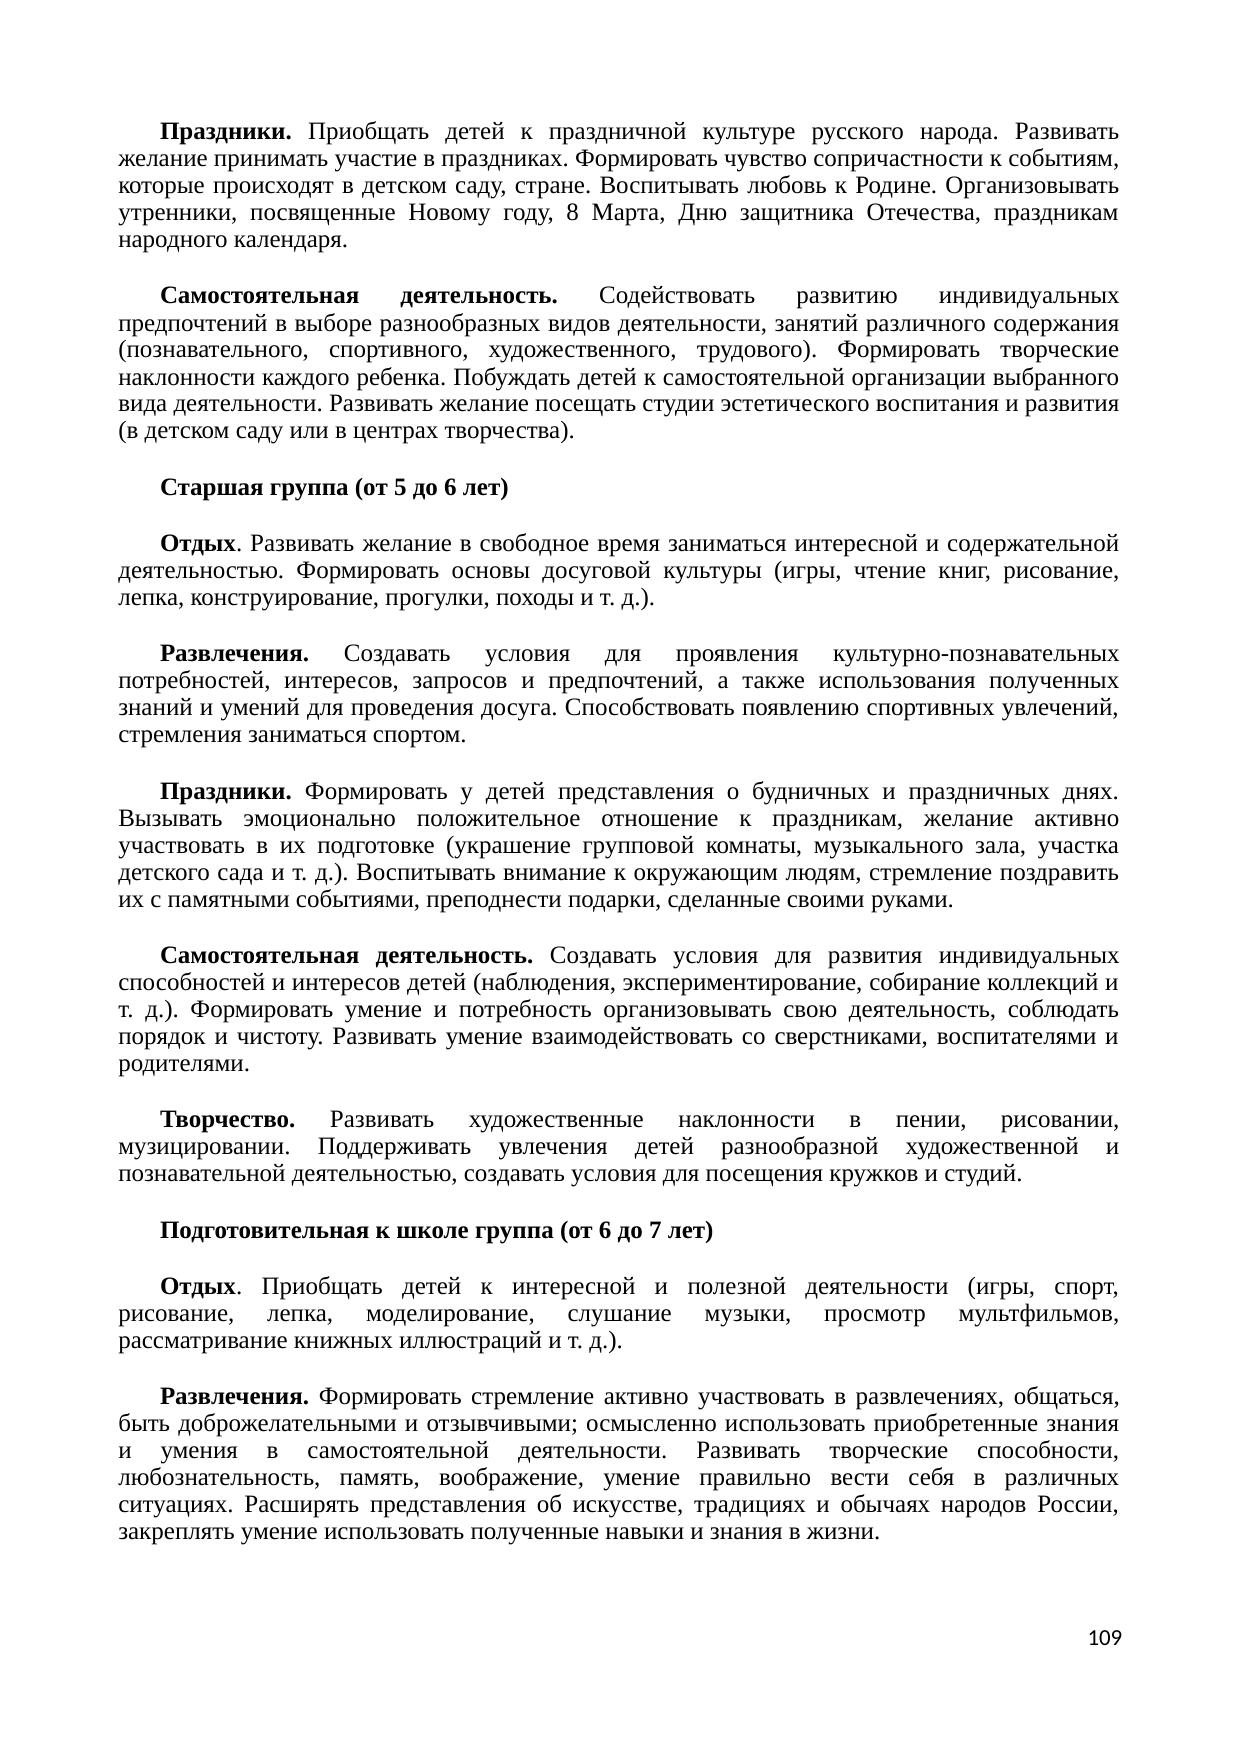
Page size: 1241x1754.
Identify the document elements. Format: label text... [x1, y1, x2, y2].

text Самостоятельная деятельность. Создавать условия для развития индивидуальных способностей и интересов детей (наблюдения, экспериментирование, собирание коллекций и т. д.). Формировать умение и потребность организовывать свою деятельность, соблюдать порядок и чистоту. Развивать умение взаимодействовать со сверстниками, воспитателями и родителями. [118, 942, 1120, 1077]
text Праздники. Формировать у детей представления о будничных и праздничных днях. Вызывать эмоционально положительное отношение к праздникам, желание активно участвовать в их подготовке (украшение групповой комнаты, музыкального зала, участка детского сада и т. д.). Воспитывать внимание к окружающим людям, стремление поздравить их с памятными событиями, преподнести подарки, сделанные своими руками. [118, 778, 1120, 912]
text Творчество. Развивать художественные наклонности в пении, рисовании, музицировании. Поддерживать увлечения детей разнообразной художественной и познавательной деятельностью, создавать условия для посещения кружков и студий. [118, 1106, 1120, 1187]
text Старшая группа (от 5 до 6 лет) [118, 474, 1120, 501]
text Праздники. Приобщать детей к праздничной культуре русского народа. Развивать желание принимать участие в праздниках. Формировать чувство сопричастности к событиям, которые происходят в детском саду, стране. Воспитывать любовь к Родине. Организовывать утренники, посвященные Новому году, 8 Марта, Дню защитника Отечества, праздникам народного календаря. [118, 118, 1120, 253]
text Отдых. Приобщать детей к интересной и полезной деятельности (игры, спорт, рисование, лепка, моделирование, слушание музыки, просмотр мультфильмов, рассматривание книжных иллюстраций и т. д.). [118, 1273, 1120, 1354]
text Развлечения. Создавать условия для проявления культурно-познавательных потребностей, интересов, запросов и предпочтений, а также использования полученных знаний и умений для проведения досуга. Способствовать появлению спортивных увлечений, стремления заниматься спортом. [118, 640, 1120, 748]
text Развлечения. Формировать стремление активно участвовать в развлечениях, общаться, быть доброжелательными и отзывчивыми; осмысленно использовать приобретенные знания и умения в самостоятельной деятельности. Развивать творческие способности, любознательность, память, воображение, умение правильно вести себя в различных ситуациях. Расширять представления об искусстве, традициях и обычаях народов России, закреплять умение использовать полученные навыки и знания в жизни. [118, 1383, 1120, 1545]
text Самостоятельная деятельность. Содействовать развитию индивидуальных предпочтений в выборе разнообразных видов деятельности, занятий различного содержания (познавательного, спортивного, художественного, трудового). Формировать творческие наклонности каждого ребенка. Побуждать детей к самостоятельной организации выбранного вида деятельности. Развивать желание посещать студии эстетического воспитания и развития (в детском саду или в центрах творчества). [118, 282, 1120, 444]
text Подготовительная к школе группа (от 6 до 7 лет) [118, 1216, 1120, 1243]
text Отдых. Развивать желание в свободное время заниматься интересной и содержательной деятельностью. Формировать основы досуговой культуры (игры, чтение книг, рисование, лепка, конструирование, прогулки, походы и т. д.). [118, 530, 1120, 611]
